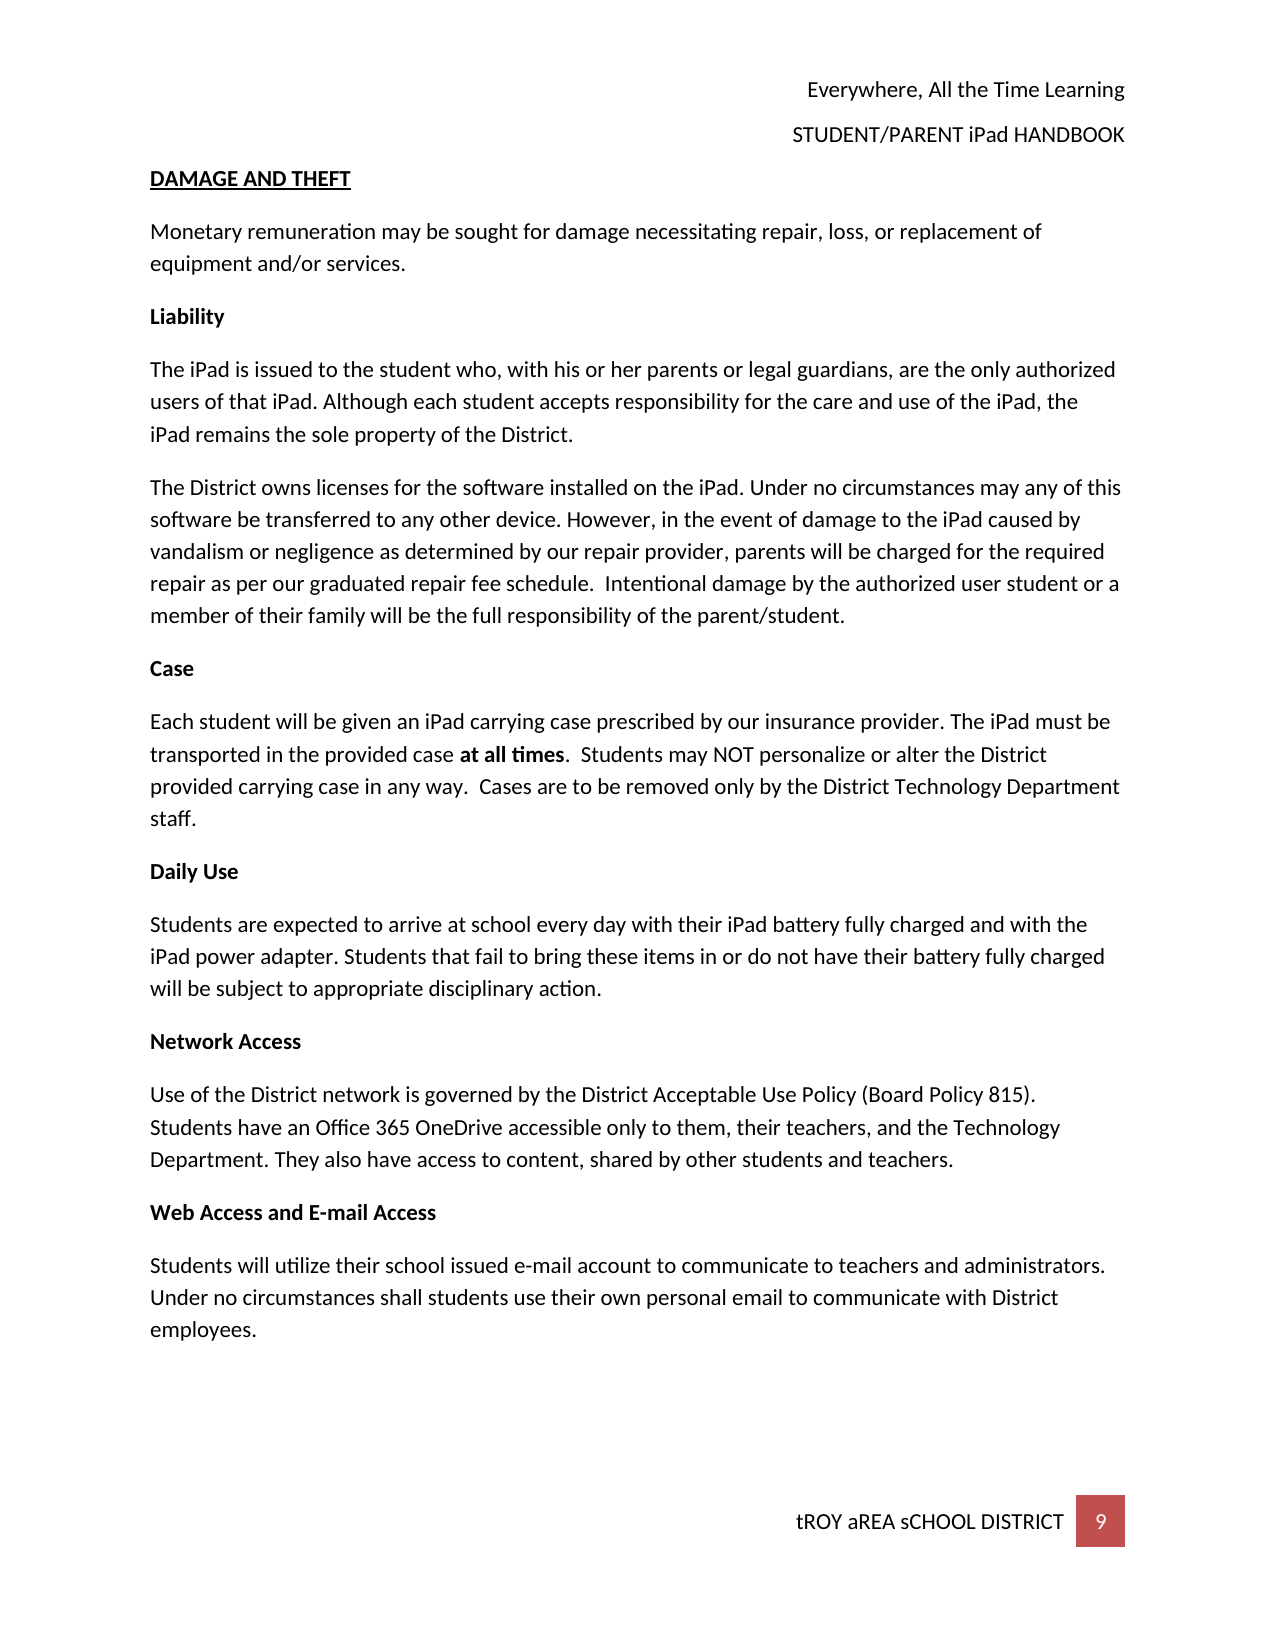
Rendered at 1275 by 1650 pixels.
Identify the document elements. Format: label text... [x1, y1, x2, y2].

text Students will utilize their school issued e-mail account to communicate to teachers and administrators. Under no circumstances shall students use their own personal email to communicate with District employees. [150, 1251, 1125, 1343]
text Web Access and E-mail Access [150, 1198, 1125, 1226]
text Use of the District network is governed by the District Acceptable Use Policy (Board Policy 815). Students have an Office 365 OneDrive accessible only to them, their teachers, and the Technology Department. They also have access to content, shared by other students and teachers. [150, 1081, 1125, 1173]
text Liability [150, 302, 1125, 330]
text Students are expected to arrive at school every day with their iPad battery fully charged and with the iPad power adapter. Students that fail to bring these items in or do not have their battery fully charged will be subject to appropriate disciplinary action. [150, 910, 1125, 1002]
text Each student will be given an iPad carrying case prescribed by our insurance provider. The iPad must be transported in the provided case at all times. Students may NOT personalize or alter the District provided carrying case in any way. Cases are to be removed only by the District Technology Department staff. [150, 707, 1125, 832]
text Network Access [150, 1027, 1125, 1056]
text The iPad is issued to the student who, with his or her parents or legal guardians, are the only authorized users of that iPad. Although each student accepts responsibility for the care and use of the iPad, the iPad remains the sole property of the District. [150, 355, 1125, 448]
text Case [150, 654, 1125, 682]
text Daily Use [150, 857, 1125, 885]
text The District owns licenses for the software installed on the iPad. Under no circumstances may any of this software be transferred to any other device. However, in the event of damage to the iPad caused by vandalism or negligence as determined by our repair provider, parents will be charged for the required repair as per our graduated repair fee schedule. Intentional damage by the authorized user student or a member of their family will be the full responsibility of the parent/student. [150, 473, 1125, 629]
text Monetary remuneration may be sought for damage necessitating repair, loss, or replacement of equipment and/or services. [150, 217, 1125, 277]
text DAMAGE AND THEFT [150, 164, 1125, 192]
